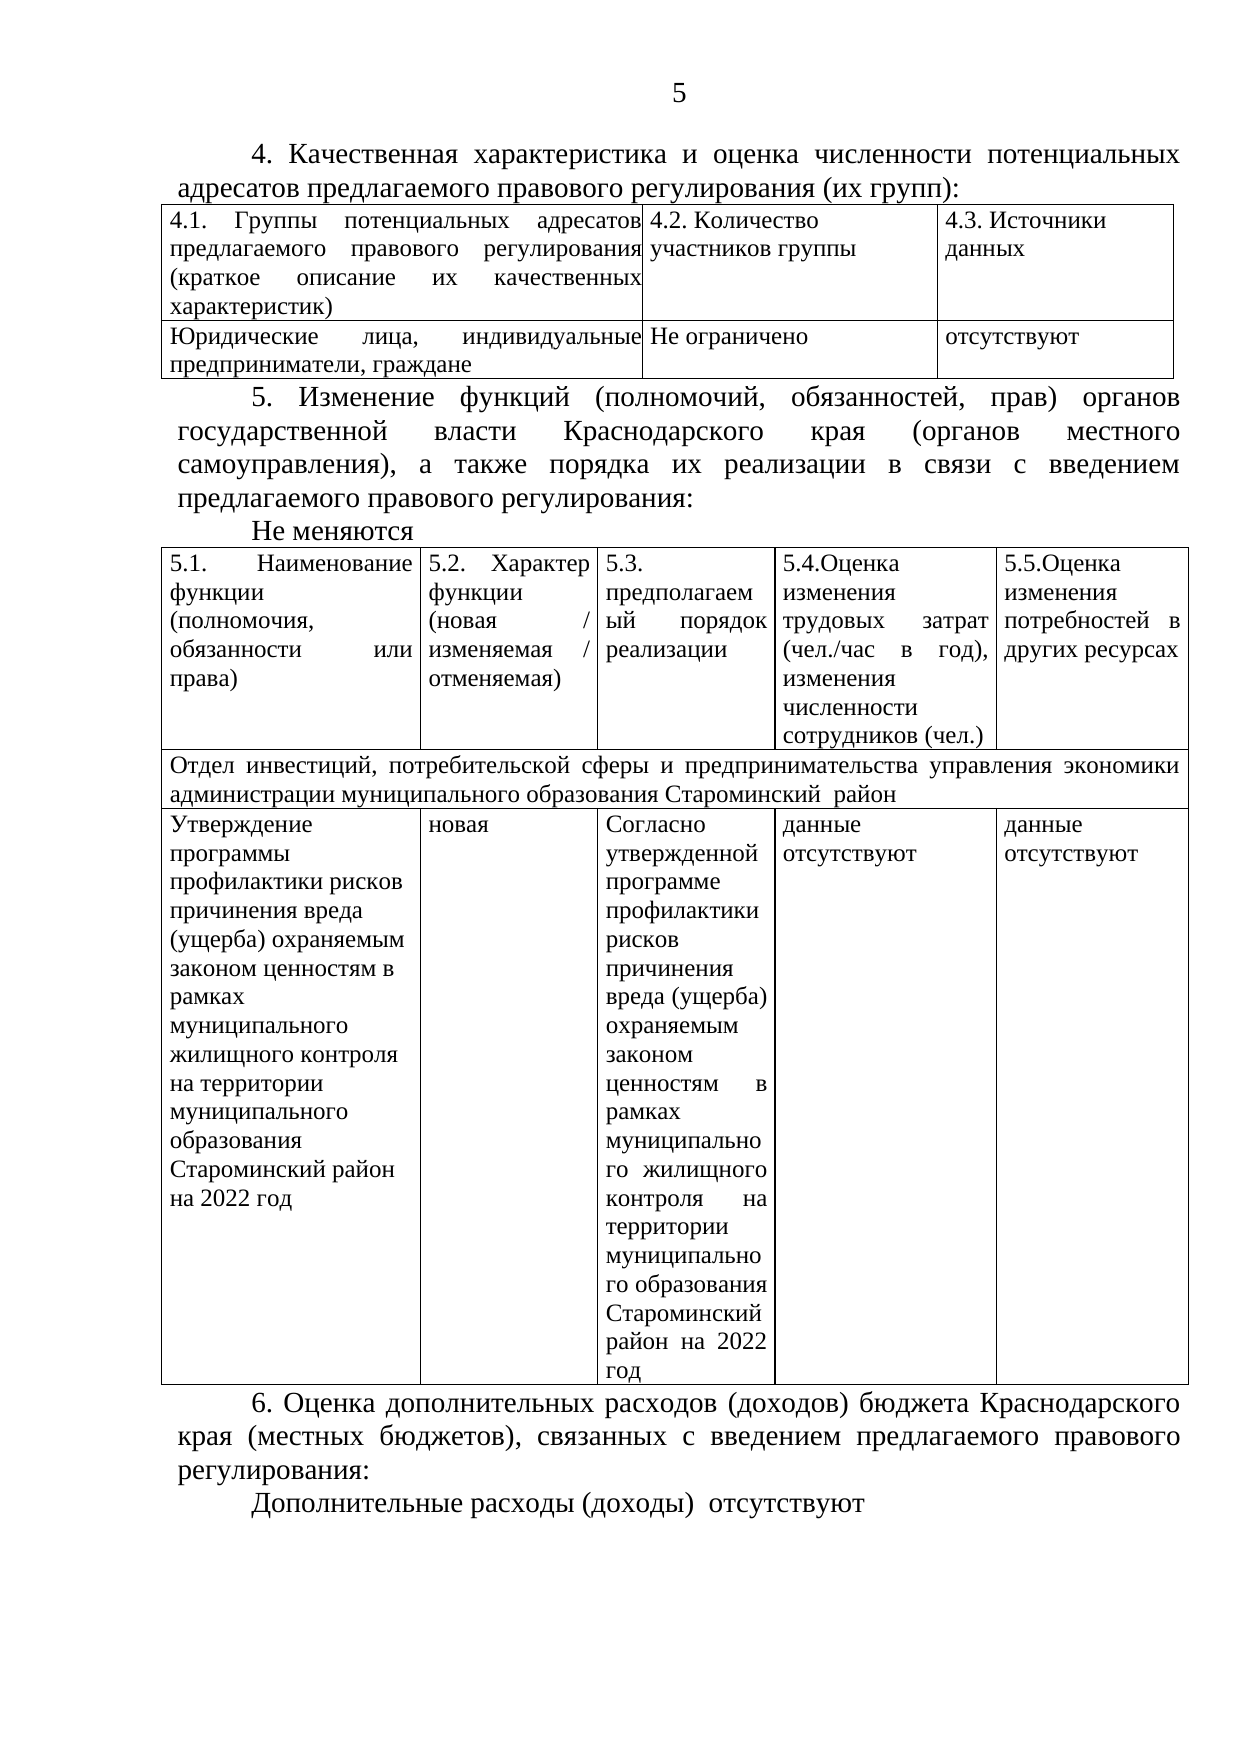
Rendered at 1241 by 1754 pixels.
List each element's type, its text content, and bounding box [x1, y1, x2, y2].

text 6. Оценка дополнительных расходов (доходов) бюджета Краснодарского края (местных бюджетов), связанных с введением предлагаемого правового регулирования: [177, 1385, 1181, 1486]
text 4. Качественная характеристика и оценка численности потенциальных адресатов предлагаемого правового регулирования (их групп): [177, 137, 1181, 204]
table_cell данные отсутствуют [776, 809, 996, 1384]
text Не меняются [177, 513, 1181, 547]
table_cell Не ограничено [643, 321, 937, 378]
table_cell Согласно утвержденной программе профилактики рисков причинения вреда (ущерба) охраняемым законом ценностям в рамках муниципального жилищного контроля на территории муниципального образования Староминский район на 2022 год [598, 809, 774, 1384]
text 5. Изменение функций (полномочий, обязанностей, прав) органов государственной власти Краснодарского края (органов местного самоуправления), а также порядка их реализации в связи с введением предлагаемого правового регулирования: [177, 379, 1181, 513]
table_cell новая [421, 809, 597, 1384]
table_cell отсутствуют [938, 321, 1173, 378]
table_cell данные отсутствуют [997, 809, 1188, 1384]
table_cell Отдел инвестиций, потребительской сферы и предпринимательства управления экономики администрации муниципального образования Староминский район [162, 750, 1188, 808]
table_header 4.2. Количество участников группы [643, 205, 937, 320]
text Дополнительные расходы (доходы) отсутствуют [177, 1486, 1181, 1519]
table_header 5.5.Оценка изменения потребностей в других ресурсах [997, 548, 1188, 749]
table_header 5.3. предполагаемый порядок реализации [598, 548, 774, 749]
table_cell Юридические лица, индивидуальные предприниматели, граждане [162, 321, 642, 378]
table_header 5.4.Оценка изменения трудовых затрат (чел./час в год), изменения численности сотрудников (чел.) [776, 548, 996, 749]
table_cell Утверждение программы профилактики рисков причинения вреда (ущерба) охраняемым законом ценностям в рамках муниципального жилищного контроля на территории муниципального образования Староминский район на 2022 год [162, 809, 420, 1384]
table_header 4.1. Группы потенциальных адресатов предлагаемого правового регулирования (краткое описание их качественных характеристик) [162, 205, 642, 320]
table_header 4.3. Источники данных [938, 205, 1173, 320]
table_header 5.2. Характер функции (новая / изменяемая / отменяемая) [421, 548, 597, 749]
table_header 5.1. Наименование функции (полномочия, обязанности или права) [162, 548, 420, 749]
